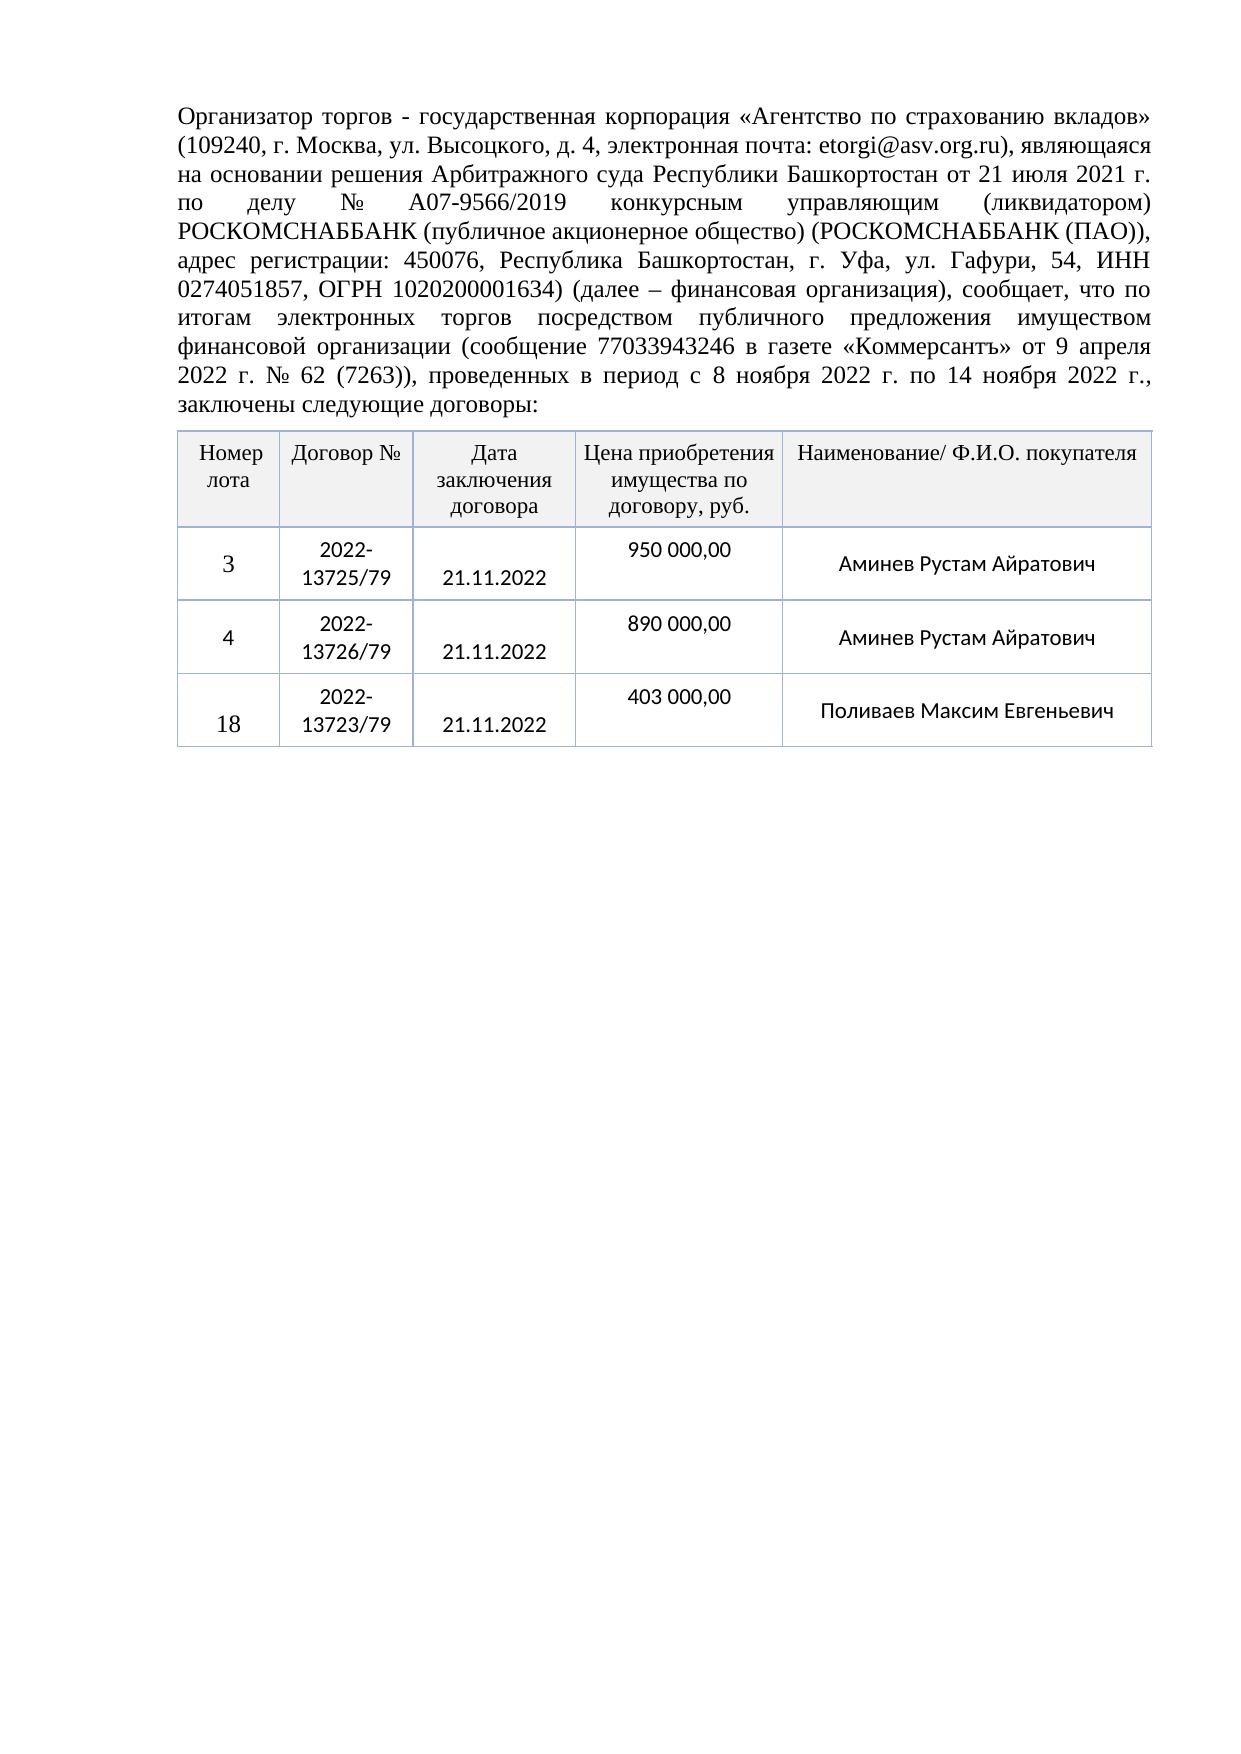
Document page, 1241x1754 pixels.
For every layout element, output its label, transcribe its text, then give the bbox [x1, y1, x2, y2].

text Организатор торгов - государственная корпорация «Агентство по страхованию вкладов» (109240, г. Москва, ул. Высоцкого, д. 4, электронная почта: etorgi@asv.org.ru), являющаяся на основании решения Арбитражного суда Республики Башкортостан от 21 июля 2021 г. по делу № А07-9566/2019 конкурсным управляющим (ликвидатором) РОСКОМСНАББАНК (публичное акционерное общество) (РОСКОМСНАББАНК (ПАО)), адрес регистрации: 450076, Республика Башкортостан, г. Уфа, ул. Гафури, 54, ИНН 0274051857, ОГРН 1020200001634) (далее – финансовая организация), сообщает, что по итогам электронных торгов посредством публичного предложения имуществом финансовой организации (сообщение 77033943246 в газете «Коммерсантъ» от 9 апреля 2022 г. № 62 (7263)), проведенных в период с 8 ноября 2022 г. по 14 ноября 2022 г., заключены следующие договоры: [177, 101, 1152, 417]
table_cell 2022-13723/79 [280, 674, 412, 746]
table_cell Аминев Рустам Айратович [783, 528, 1151, 599]
table_cell 2022-13726/79 [280, 601, 412, 673]
table_header Цена приобретения имущества по договору, руб. [576, 432, 782, 526]
table_cell 890 000,00 [576, 601, 782, 673]
table_header Дата заключения договора [414, 432, 575, 526]
table_header Договор № [280, 432, 412, 526]
table_cell 403 000,00 [576, 674, 782, 746]
table_cell 950 000,00 [576, 528, 782, 599]
table_cell 3 [178, 528, 279, 599]
table_cell 21.11.2022 [414, 601, 575, 673]
table_cell Аминев Рустам Айратович [783, 601, 1151, 673]
table_header Номер лота [178, 432, 279, 526]
table_cell 18 [178, 674, 279, 746]
table_cell 2022-13725/79 [280, 528, 412, 599]
table_cell 21.11.2022 [414, 674, 575, 746]
table_header Наименование/ Ф.И.О. покупателя [783, 432, 1151, 526]
table_cell 4 [178, 601, 279, 673]
table_cell 21.11.2022 [414, 528, 575, 599]
table_cell Поливаев Максим Евгеньевич [783, 674, 1151, 746]
